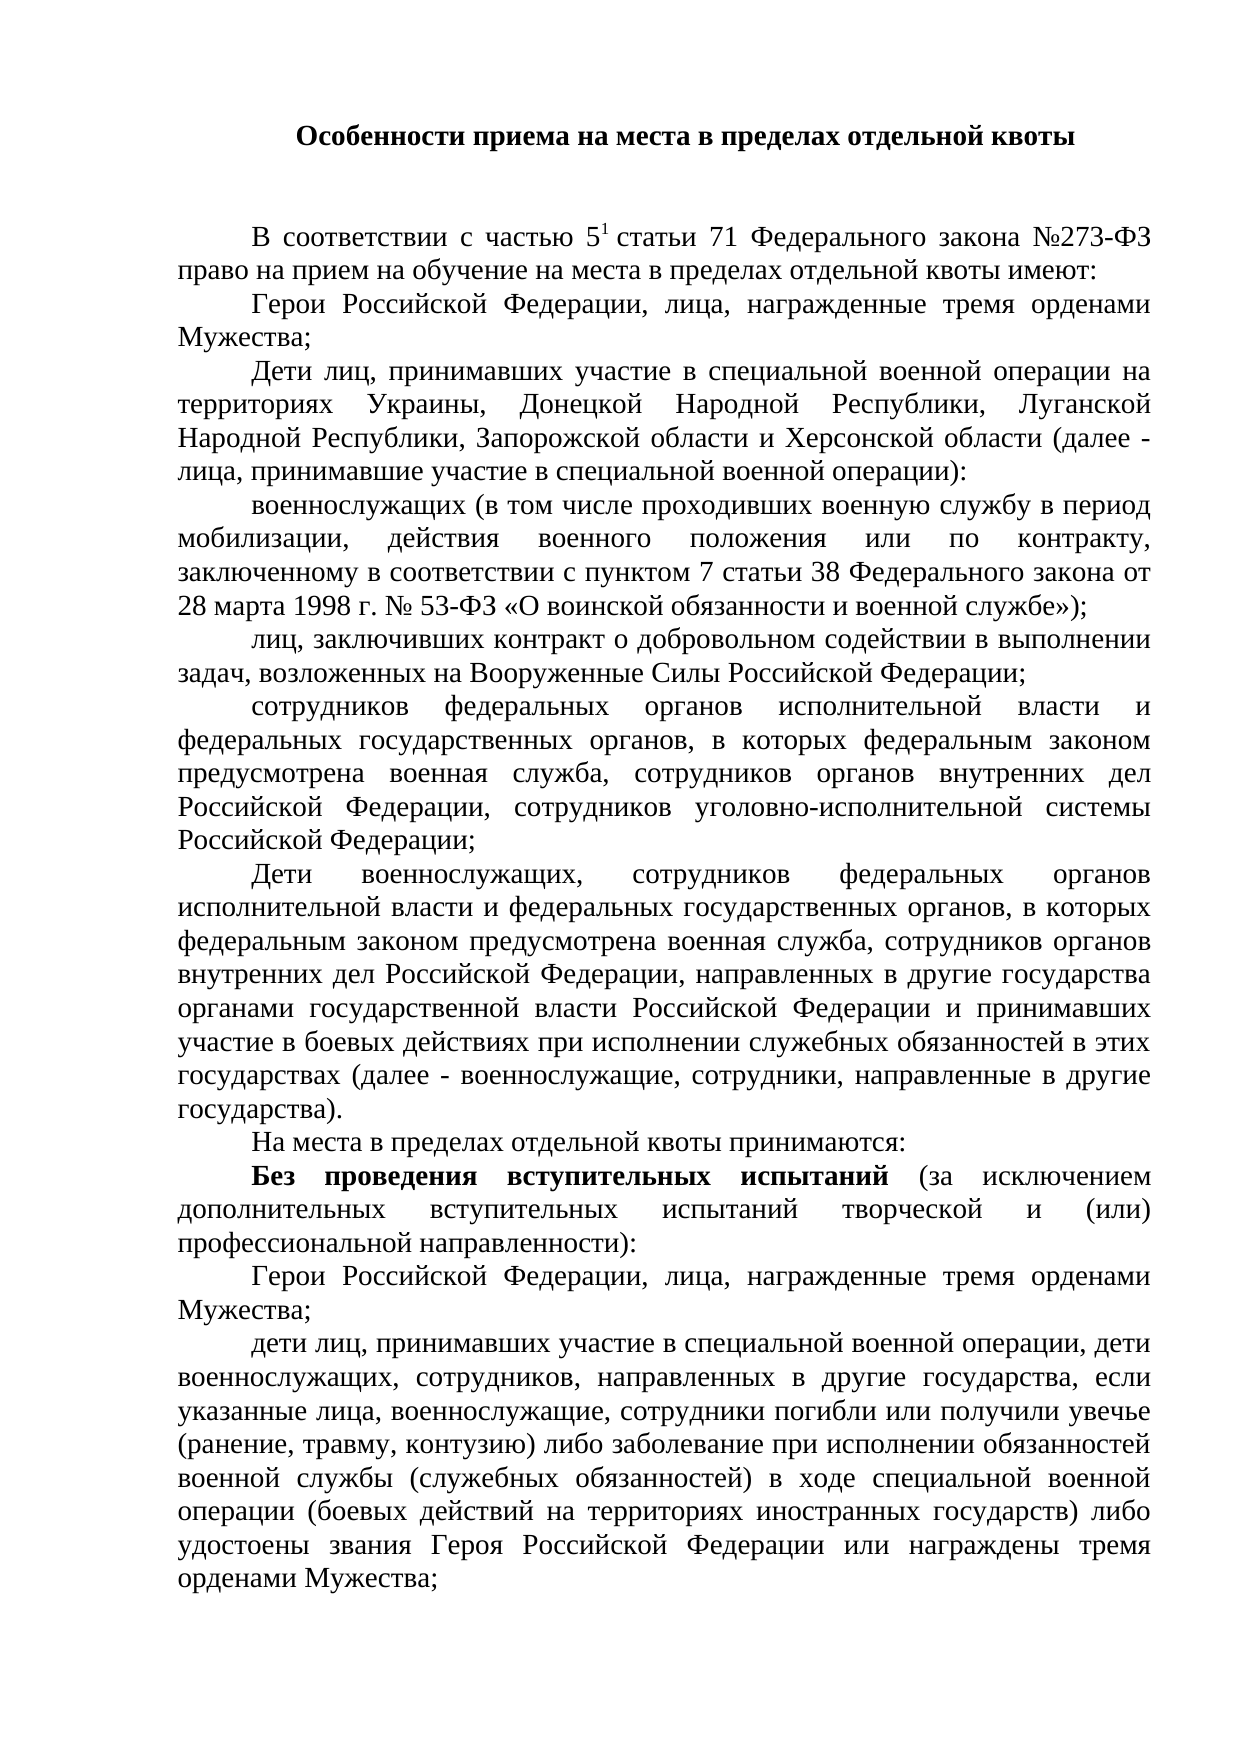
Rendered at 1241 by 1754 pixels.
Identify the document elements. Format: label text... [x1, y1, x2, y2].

text лиц, заключивших контракт о добровольном содействии в выполнении задач, возложенных на Вооруженные Силы Российской Федерации; [177, 621, 1152, 688]
text Без проведения вступительных испытаний (за исключением дополнительных вступительных испытаний творческой и (или) профессиональной направленности): [177, 1158, 1152, 1258]
text Особенности приема на места в пределах отдельной квоты [177, 118, 1152, 152]
text Дети лиц, принимавших участие в специальной военной операции на территориях Украины, Донецкой Народной Республики, Луганской Народной Республики, Запорожской области и Херсонской области (далее - лица, принимавшие участие в специальной военной операции): [177, 353, 1152, 487]
text дети лиц, принимавших участие в специальной военной операции, дети военнослужащих, сотрудников, направленных в другие государства, если указанные лица, военнослужащие, сотрудники погибли или получили увечье (ранение, травму, контузию) либо заболевание при исполнении обязанностей военной службы (служебных обязанностей) в ходе специальной военной операции (боевых действий на территориях иностранных государств) либо удостоены звания Героя Российской Федерации или награждены тремя орденами Мужества; [177, 1326, 1152, 1594]
text В соответствии с частью 51 статьи 71 Федерального закона №273-ФЗ право на прием на обучение на места в пределах отдельной квоты имеют: [177, 219, 1152, 286]
text сотрудников федеральных органов исполнительной власти и федеральных государственных органов, в которых федеральным законом предусмотрена военная служба, сотрудников органов внутренних дел Российской Федерации, сотрудников уголовно-исполнительной системы Российской Федерации; [177, 688, 1152, 856]
text На места в пределах отдельной квоты принимаются: [177, 1124, 1152, 1158]
text военнослужащих (в том числе проходивших военную службу в период мобилизации, действия военного положения или по контракту, заключенному в соответствии с пунктом 7 статьи 38 Федерального закона от 28 марта 1998 г. № 53-ФЗ «О воинской обязанности и военной службе»); [177, 487, 1152, 621]
text Герои Российской Федерации, лица, награжденные тремя орденами Мужества; [177, 286, 1152, 353]
text Герои Российской Федерации, лица, награжденные тремя орденами Мужества; [177, 1258, 1152, 1326]
text Дети военнослужащих, сотрудников федеральных органов исполнительной власти и федеральных государственных органов, в которых федеральным законом предусмотрена военная служба, сотрудников органов внутренних дел Российской Федерации, направленных в другие государства органами государственной власти Российской Федерации и принимавших участие в боевых действиях при исполнении служебных обязанностей в этих государствах (далее - военнослужащие, сотрудники, направленные в другие государства). [177, 856, 1152, 1124]
